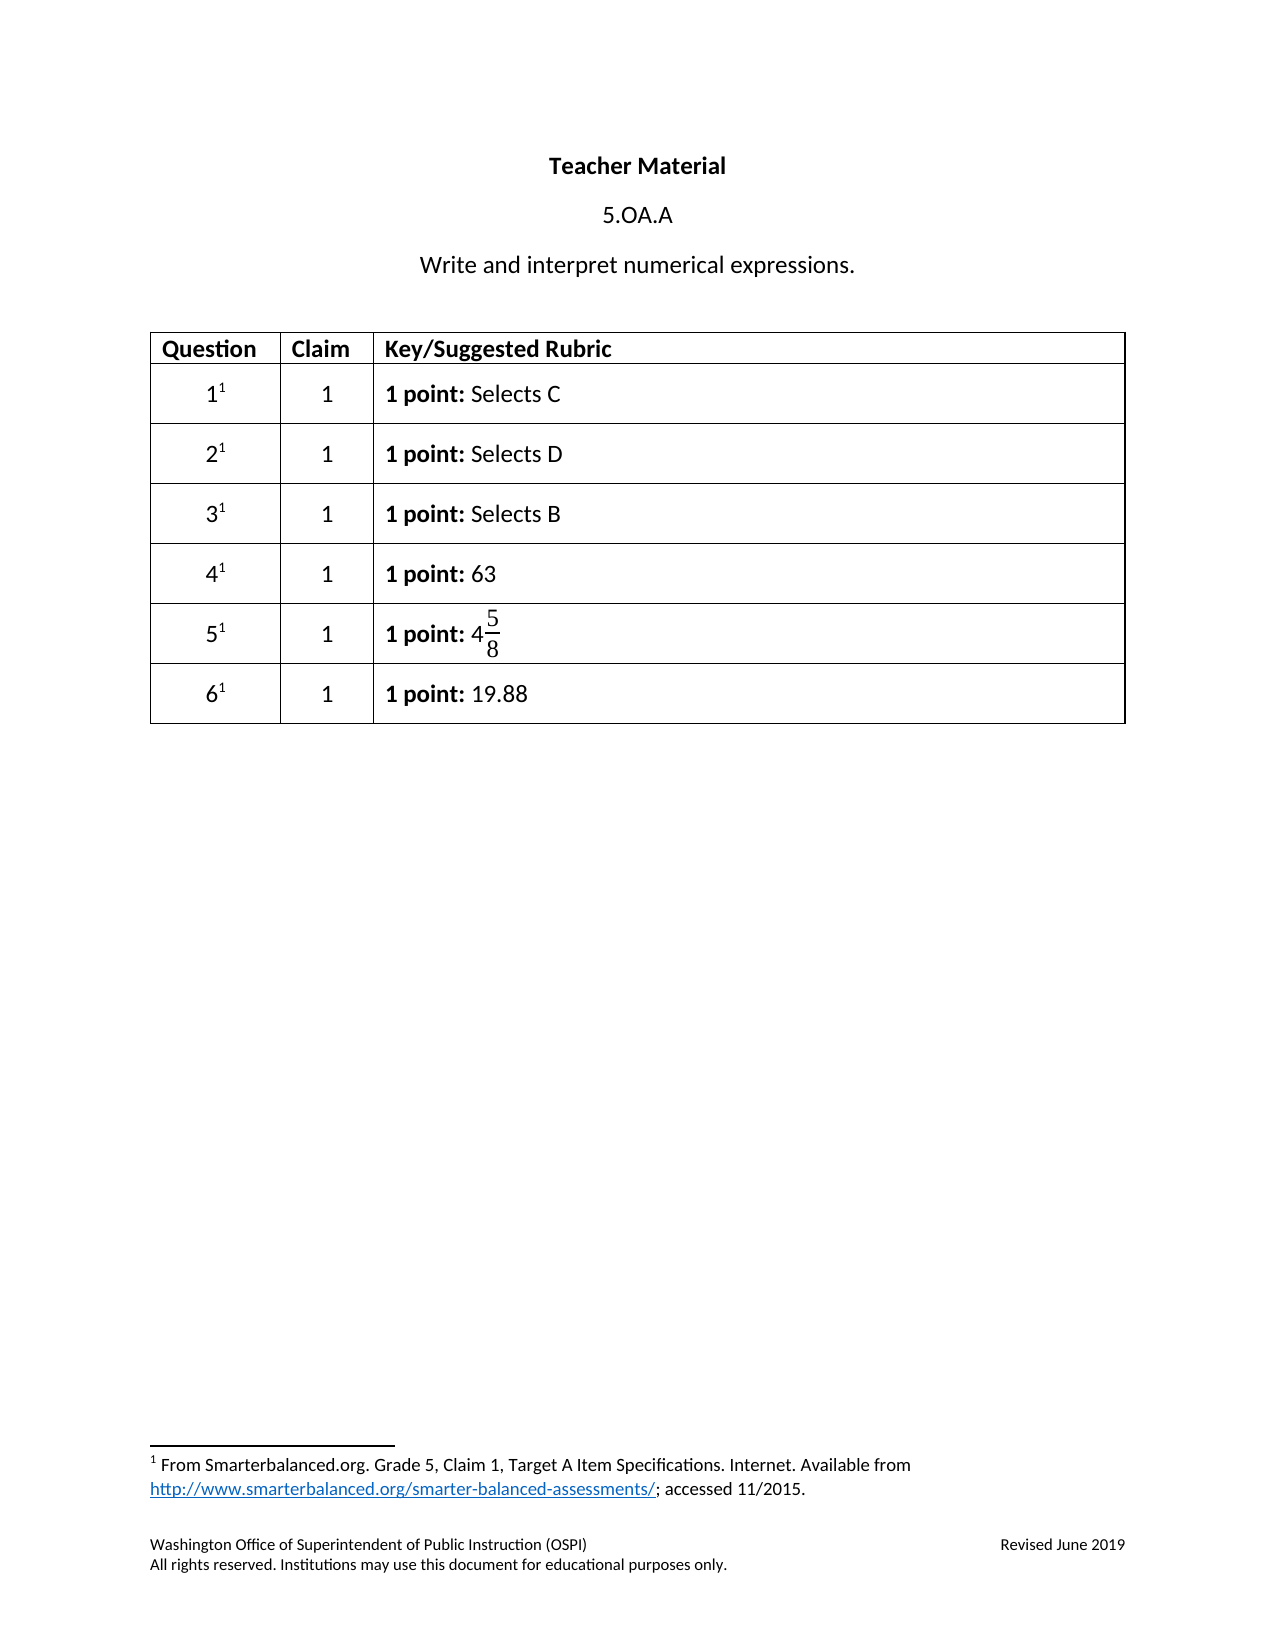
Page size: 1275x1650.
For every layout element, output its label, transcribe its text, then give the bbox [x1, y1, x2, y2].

table_header Key/Suggested Rubric [374, 333, 1124, 363]
table_cell 1 [281, 544, 373, 603]
table_cell 1 [281, 424, 373, 483]
table_cell 1 [281, 664, 373, 723]
table_cell 1 [281, 484, 373, 543]
table_cell 41 [151, 544, 280, 603]
table_cell 1 point: Selects D [374, 424, 1124, 483]
text 5.OA.A [150, 199, 1125, 230]
table_cell 1 point: 63 [374, 544, 1124, 603]
table_cell 1 point: 4 [374, 604, 1124, 663]
table_cell 1 point: Selects B [374, 484, 1124, 543]
table_cell 1 [151, 364, 280, 423]
table_cell 61 [151, 664, 280, 723]
text Write and interpret numerical expressions. [150, 249, 1125, 280]
table_cell 1 point: Selects C [374, 364, 1124, 423]
table_cell 31 [151, 484, 280, 543]
table_cell 51 [151, 604, 280, 663]
text Teacher Material [150, 150, 1125, 181]
table_cell 1 [281, 604, 373, 663]
table_cell 1 point: 19.88 [374, 664, 1124, 723]
table_header Claim [281, 333, 373, 363]
table_cell 1 [281, 364, 373, 423]
table_header Question [151, 333, 280, 363]
table_cell 21 [151, 424, 280, 483]
